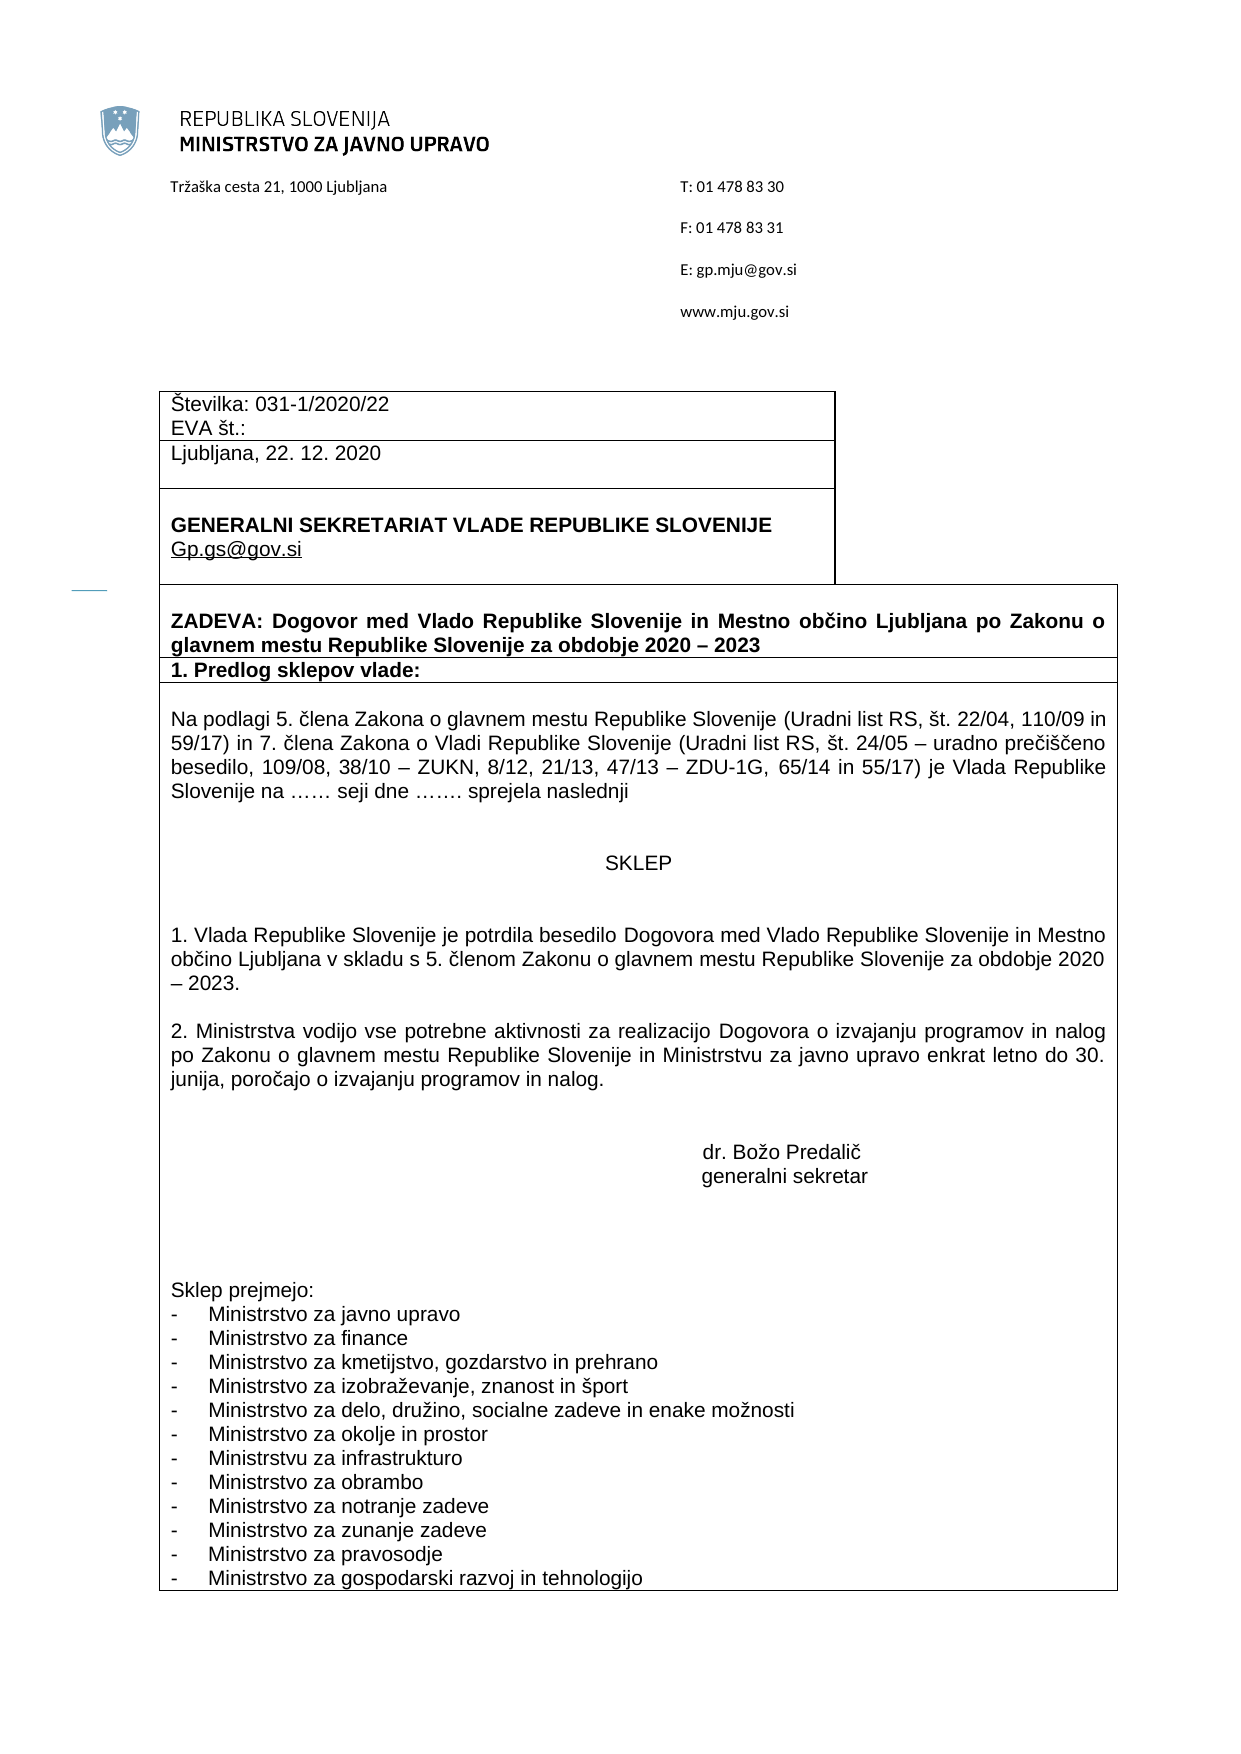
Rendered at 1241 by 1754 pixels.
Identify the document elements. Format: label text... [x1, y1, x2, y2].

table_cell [160, 683, 1117, 1589]
table_cell Ljubljana, 22. 12. 2020 [160, 441, 834, 487]
table_cell GENERALNI SEKRETARIAT VLADE REPUBLIKE SLOVENIJE Gp.gs@gov.si [160, 489, 834, 584]
picture [100, 106, 490, 158]
table_header Številka: 031-1/2020/22 EVA št.: [160, 392, 834, 439]
table_cell 1. Predlog sklepov vlade: [160, 658, 1117, 682]
table_cell ZADEVA: Dogovor med Vlado Republike Slovenije in Mestno občino Ljubljana po Zakonu o glavnem mestu Republike Slovenije za obdobje 2020 – 2023 [160, 585, 1117, 657]
